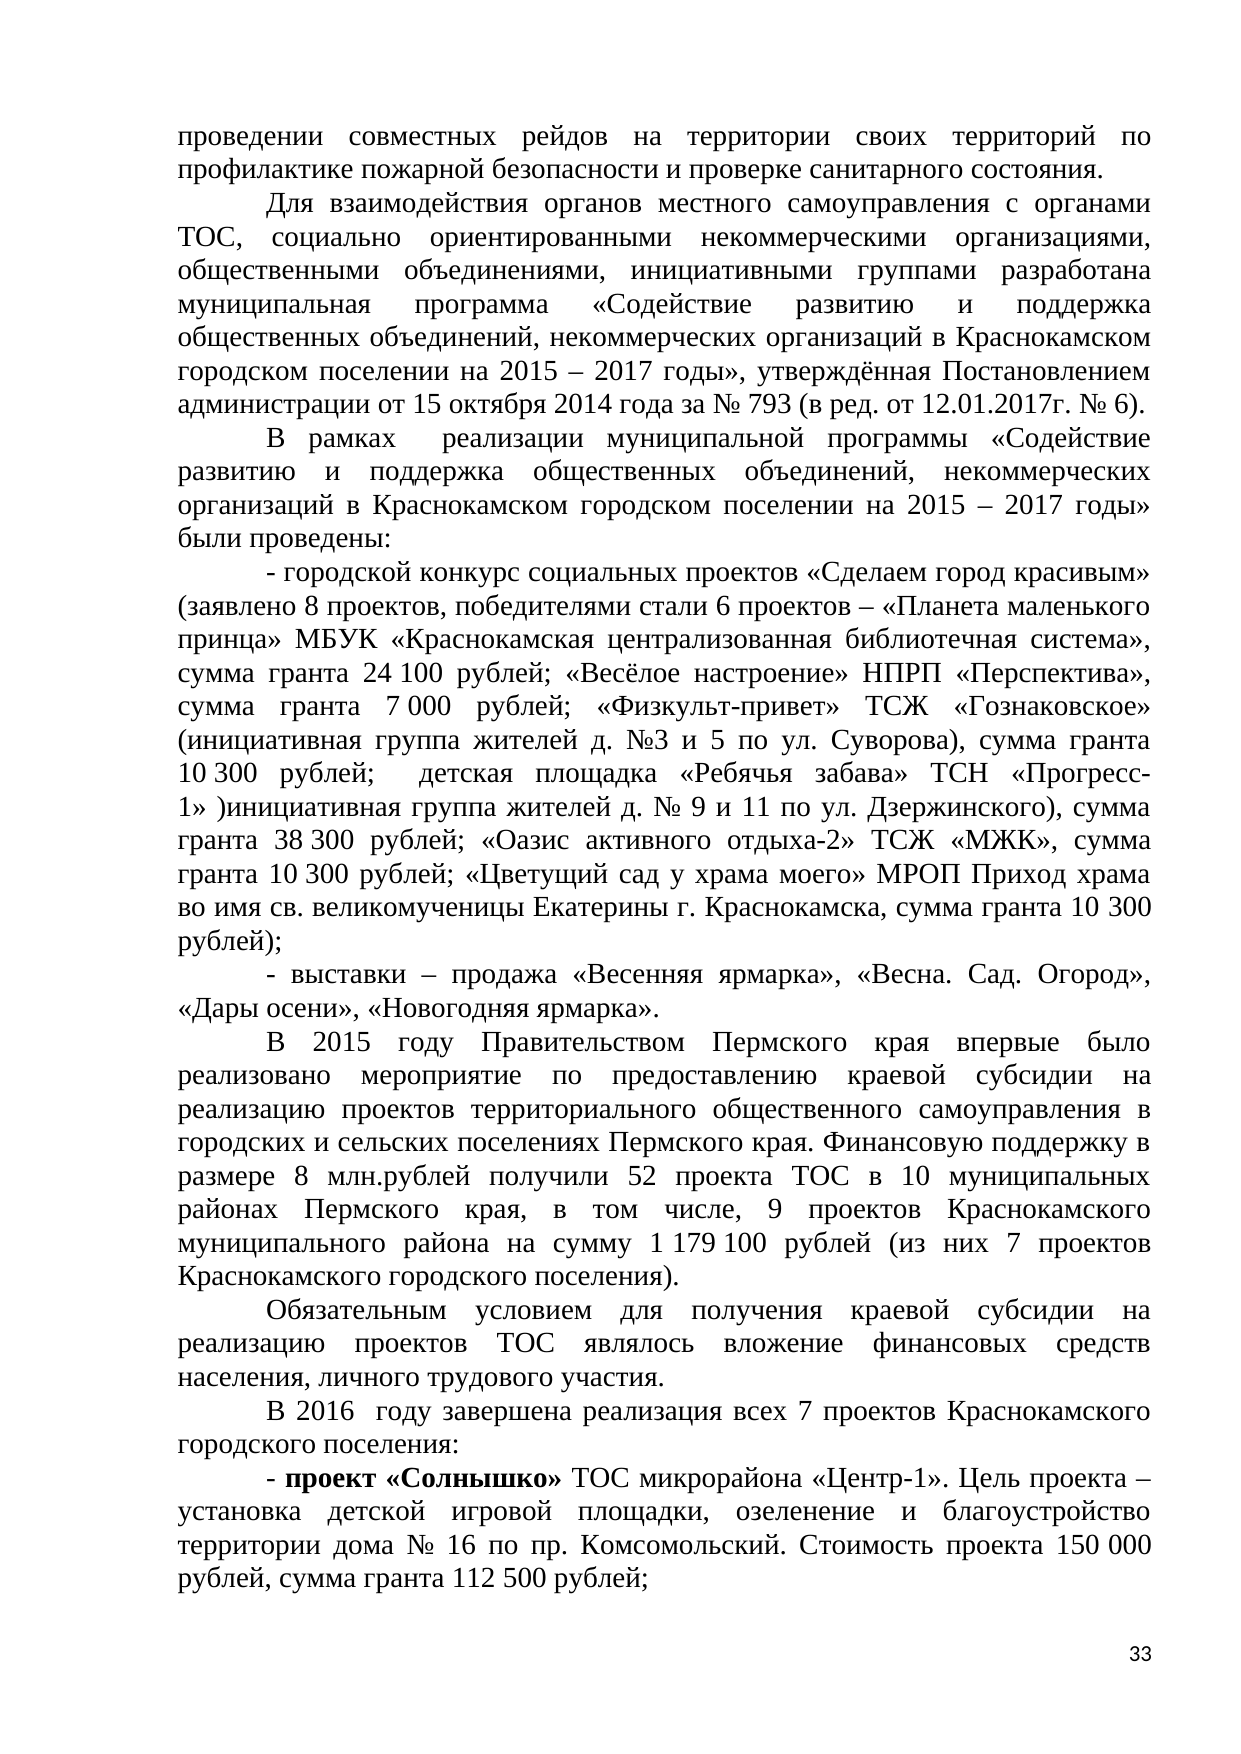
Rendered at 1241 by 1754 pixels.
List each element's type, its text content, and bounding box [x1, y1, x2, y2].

text В рамках реализации муниципальной программы «Содействие развитию и поддержка общественных объединений, некоммерческих организаций в Краснокамском городском поселении на 2015 – 2017 годы» были проведены: [177, 420, 1152, 554]
text - выставки – продажа «Весенняя ярмарка», «Весна. Сад. Огород», «Дары осени», «Новогодняя ярмарка». [177, 957, 1152, 1024]
text В 2016 году завершена реализация всех 7 проектов Краснокамского городского поселения: [177, 1393, 1152, 1460]
text Обязательным условием для получения краевой субсидии на реализацию проектов ТОС являлось вложение финансовых средств населения, личного трудового участия. [177, 1292, 1152, 1393]
text - проект «Солнышко» ТОС микрорайона «Центр-1». Цель проекта – установка детской игровой площадки, озеленение и благоустройство территории дома № 16 по пр. Комсомольский. Стоимость проекта 150 000 рублей, сумма гранта 112 500 рублей; [177, 1460, 1152, 1594]
text В 2015 году Правительством Пермского края впервые было реализовано мероприятие по предоставлению краевой субсидии на реализацию проектов территориального общественного самоуправления в городских и сельских поселениях Пермского края. Финансовую поддержку в размере 8 млн.рублей получили 52 проекта ТОС в 10 муниципальных районах Пермского края, в том числе, 9 проектов Краснокамского муниципального района на сумму 1 179 100 рублей (из них 7 проектов Краснокамского городского поселения). [177, 1024, 1152, 1292]
text Для взаимодействия органов местного самоуправления с органами ТОС, социально ориентированными некоммерческими организациями, общественными объединениями, инициативными группами разработана муниципальная программа «Содействие развитию и поддержка общественных объединений, некоммерческих организаций в Краснокамском городском поселении на 2015 – 2017 годы», утверждённая Постановлением администрации от 15 октября 2014 года за № 793 (в ред. от 12.01.2017г. № 6). [177, 185, 1152, 420]
text - городской конкурс социальных проектов «Сделаем город красивым» (заявлено 8 проектов, победителями стали 6 проектов – «Планета маленького принца» МБУК «Краснокамская централизованная библиотечная система», сумма гранта 24 100 рублей; «Весёлое настроение» НПРП «Перспектива», сумма гранта 7 000 рублей; «Физкульт-привет» ТСЖ «Гознаковское» (инициативная группа жителей д. №3 и 5 по ул. Суворова), сумма гранта 10 300 рублей; детская площадка «Ребячья забава» ТСН «Прогресс-1» )инициативная группа жителей д. № 9 и 11 по ул. Дзержинского), сумма гранта 38 300 рублей; «Оазис активного отдыха-2» ТСЖ «МЖК», сумма гранта 10 300 рублей; «Цветущий сад у храма моего» МРОП Приход храма во имя св. великомученицы Екатерины г. Краснокамска, сумма гранта 10 300 рублей); [177, 554, 1152, 957]
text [177, 118, 1152, 185]
